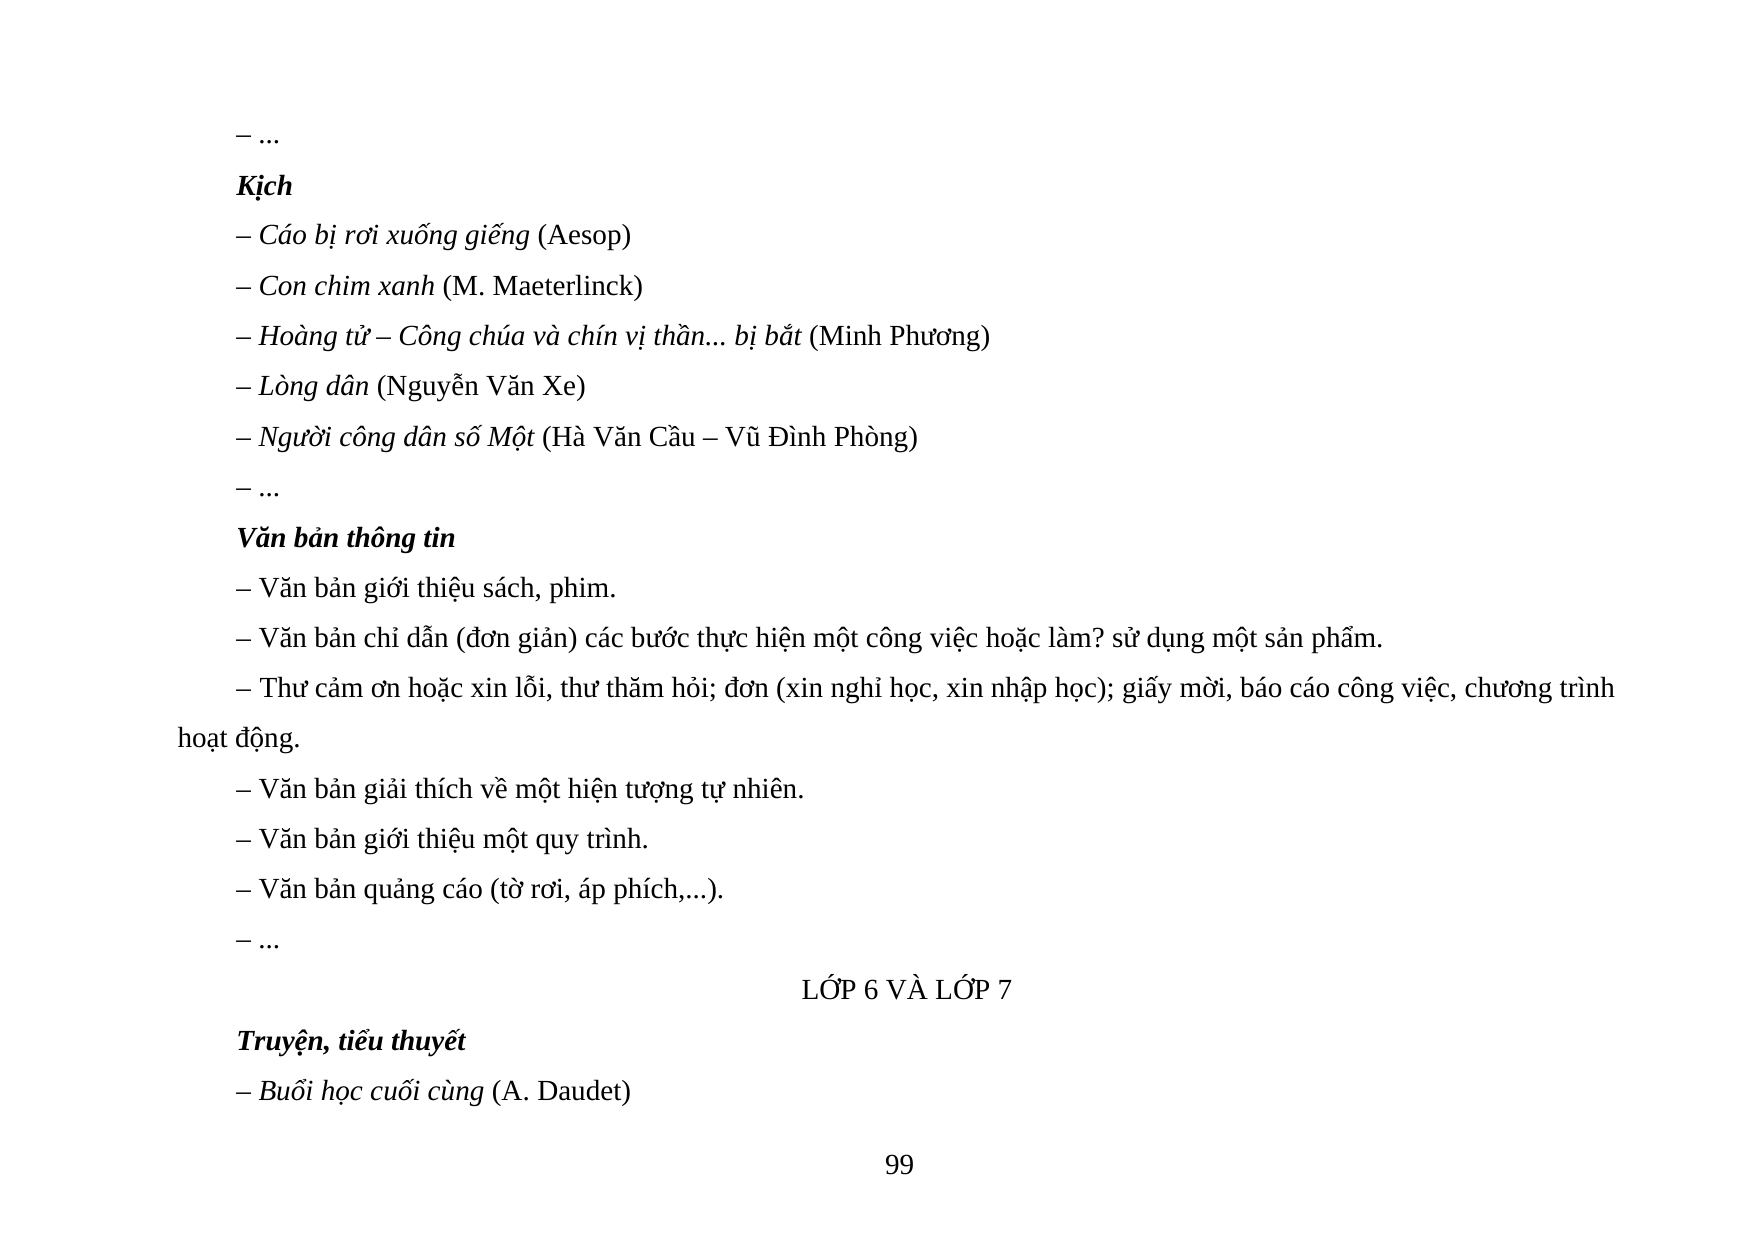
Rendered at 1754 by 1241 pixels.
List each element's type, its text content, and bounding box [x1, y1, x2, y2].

text – ... [236, 922, 1666, 955]
list Buổi học cuối cùng (A. Daudet) [177, 1073, 1666, 1106]
list Cáo bị rơi xuống giếng (Aesop) [177, 217, 1666, 251]
text – ... [236, 469, 1666, 502]
list Người công dân số Một (Hà Văn Cầu – Vũ Đình Phòng) [177, 419, 1666, 452]
text LỚP 6 VÀ LỚP 7 [397, 972, 1417, 1006]
list Văn bản giới thiệu một quy trình. [177, 821, 1666, 855]
list Thư cảm ơn hoặc xin lỗi, thư thăm hỏi; đơn (xin nghỉ học, xin nhập học); giấy mời, báo cáo công việc, chương trình hoạt động. [177, 670, 1636, 754]
list Lòng dân (Nguyễn Văn Xe) [177, 368, 1666, 402]
list Văn bản chỉ dẫn (đơn giản) các bước thực hiện một công việc hoặc làm? sử dụng một sản phẩm. [177, 620, 1666, 653]
text – ... [236, 117, 1666, 150]
list Con chim xanh (M. Maeterlinck) [177, 268, 1666, 301]
list Văn bản giới thiệu sách, phim. [177, 570, 1666, 603]
list Văn bản quảng cáo (tờ rơi, áp phích,...). [177, 871, 1666, 905]
list Văn bản giải thích về một hiện tượng tự nhiên. [177, 771, 1666, 804]
subtitle Kịch [236, 168, 1666, 201]
subtitle Truyện, tiểu thuyết [236, 1023, 1666, 1057]
subtitle Văn bản thông tin [236, 520, 1666, 553]
list Hoàng tử – Công chúa và chín vị thần... bị bắt (Minh Phương) [177, 318, 1666, 351]
